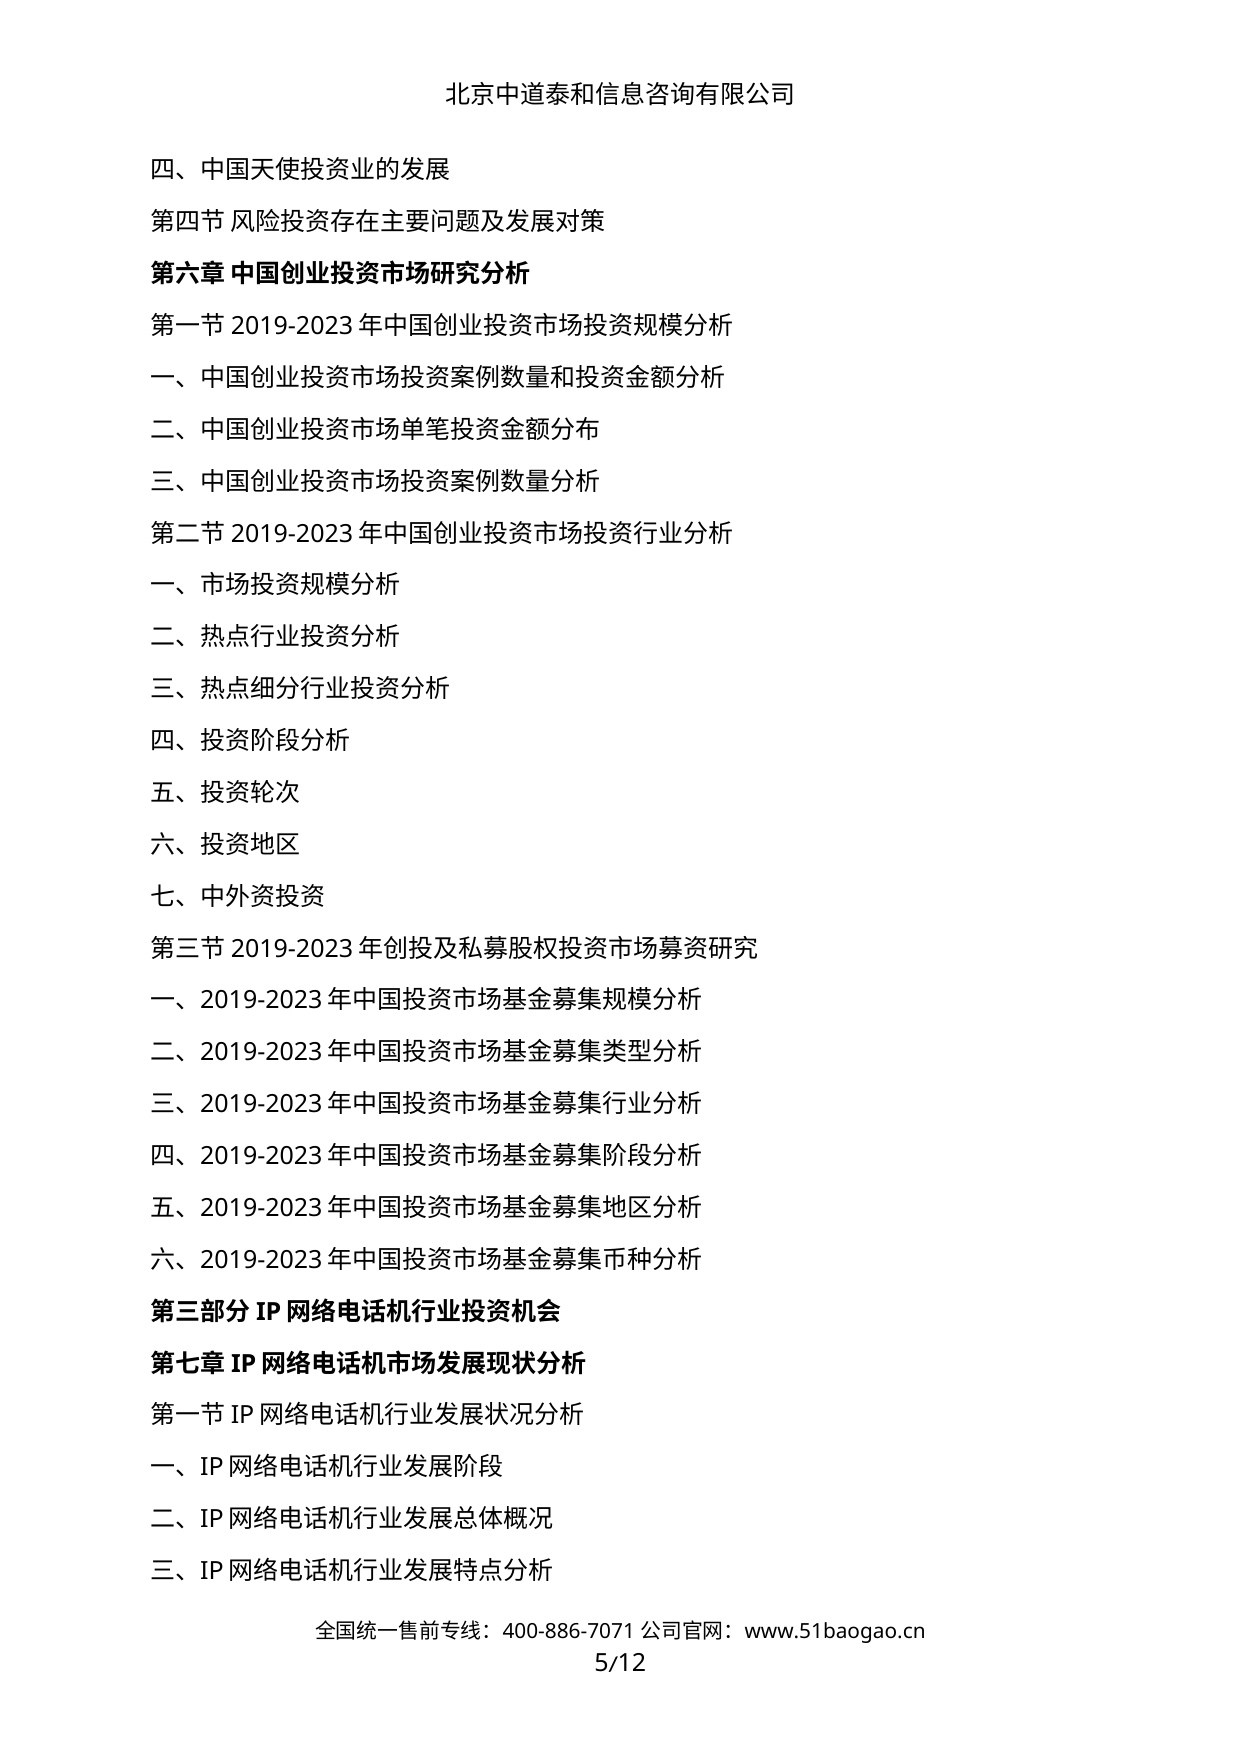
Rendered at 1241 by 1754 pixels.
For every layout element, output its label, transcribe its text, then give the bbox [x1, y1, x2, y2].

text 第一节 IP网络电话机行业发展状况分析 [150, 1395, 1090, 1431]
text 一、IP网络电话机行业发展阶段 [150, 1447, 1090, 1483]
text 二、中国创业投资市场单笔投资金额分布 [150, 409, 1090, 446]
text 第三部分 IP网络电话机行业投资机会 [150, 1291, 1090, 1327]
text 第四节 风险投资存在主要问题及发展对策 [150, 202, 1090, 238]
text 三、中国创业投资市场投资案例数量分析 [150, 461, 1090, 497]
text 四、中国天使投资业的发展 [150, 150, 1090, 186]
text 一、市场投资规模分析 [150, 565, 1090, 601]
text 五、2019-2023年中国投资市场基金募集地区分析 [150, 1187, 1090, 1224]
text 第一节 2019-2023年中国创业投资市场投资规模分析 [150, 306, 1090, 342]
text 三、IP网络电话机行业发展特点分析 [150, 1551, 1090, 1587]
text 五、投资轮次 [150, 772, 1090, 809]
text 六、2019-2023年中国投资市场基金募集币种分析 [150, 1239, 1090, 1276]
text 三、2019-2023年中国投资市场基金募集行业分析 [150, 1084, 1090, 1120]
text 二、2019-2023年中国投资市场基金募集类型分析 [150, 1032, 1090, 1068]
text 七、中外资投资 [150, 876, 1090, 912]
text 二、IP网络电话机行业发展总体概况 [150, 1499, 1090, 1535]
text 六、投资地区 [150, 824, 1090, 861]
text 第三节 2019-2023年创投及私募股权投资市场募资研究 [150, 928, 1090, 964]
text 二、热点行业投资分析 [150, 617, 1090, 653]
text 一、中国创业投资市场投资案例数量和投资金额分析 [150, 357, 1090, 394]
text 一、2019-2023年中国投资市场基金募集规模分析 [150, 980, 1090, 1016]
text 第七章 IP网络电话机市场发展现状分析 [150, 1343, 1090, 1379]
text 四、2019-2023年中国投资市场基金募集阶段分析 [150, 1136, 1090, 1172]
text 第六章 中国创业投资市场研究分析 [150, 254, 1090, 290]
text 第二节 2019-2023年中国创业投资市场投资行业分析 [150, 513, 1090, 549]
text 四、投资阶段分析 [150, 721, 1090, 757]
text 三、热点细分行业投资分析 [150, 669, 1090, 705]
